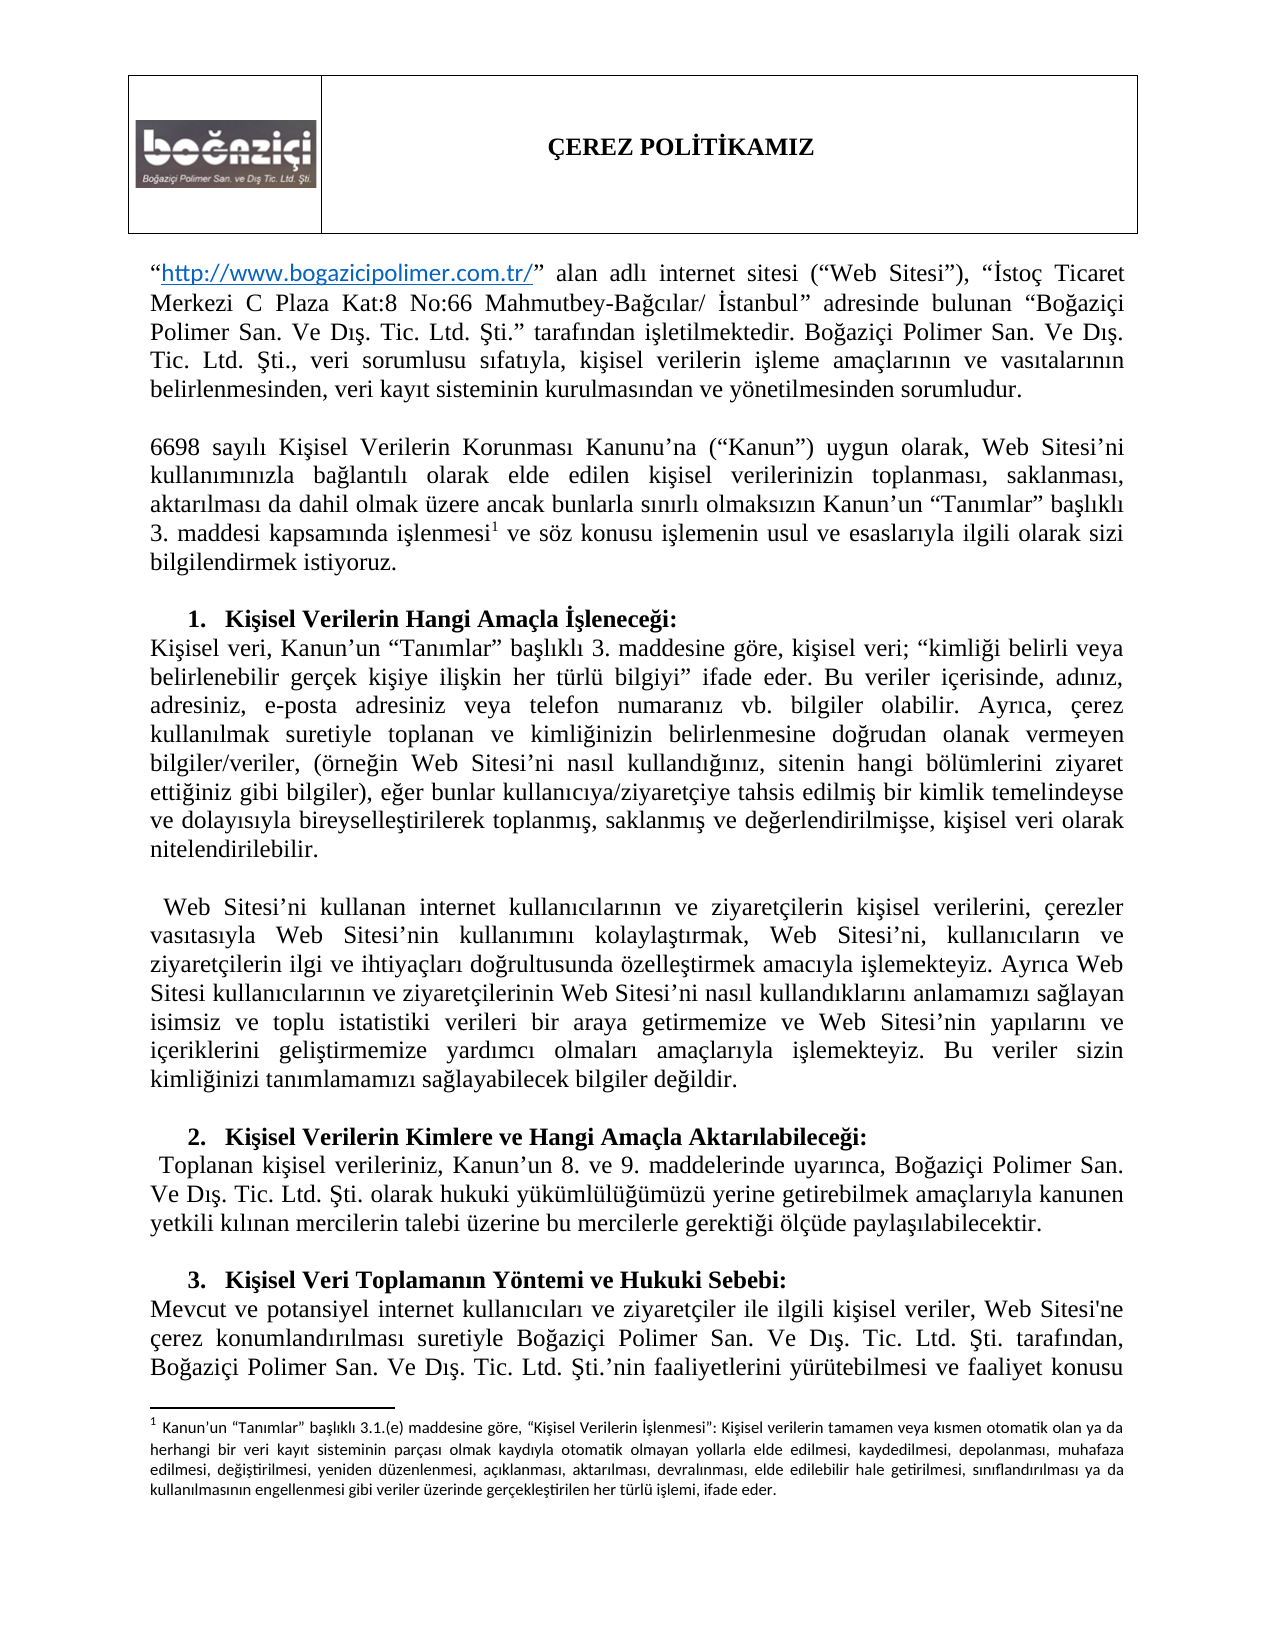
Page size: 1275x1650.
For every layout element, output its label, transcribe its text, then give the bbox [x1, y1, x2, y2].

text Web Sitesi’ni kullanan internet kullanıcılarının ve ziyaretçilerin kişisel verilerini, çerezler vasıtasıyla Web Sitesi’nin kullanımını kolaylaştırmak, Web Sitesi’ni, kullanıcıların ve ziyaretçilerin ilgi ve ihtiyaçları doğrultusunda özelleştirmek amacıyla işlemekteyiz. Ayrıca Web Sitesi kullanıcılarının ve ziyaretçilerinin Web Sitesi’ni nasıl kullandıklarını anlamamızı sağlayan isimsiz ve toplu istatistiki verileri bir araya getirmemize ve Web Sitesi’nin yapılarını ve içeriklerini geliştirmemize yardımcı olmaları amaçlarıyla işlemekteyiz. Bu veriler sizin kimliğinizi tanımlamamızı sağlayabilecek bilgiler değildir. [150, 892, 1125, 1093]
picture [135, 120, 317, 188]
list Kişisel Verilerin Hangi Amaçla İşleneceği: [187, 604, 1125, 633]
text Kişisel veri, Kanun’un “Tanımlar” başlıklı 3. maddesine göre, kişisel veri; “kimliği belirli veya belirlenebilir gerçek kişiye ilişkin her türlü bilgiyi” ifade eder. Bu veriler içerisinde, adınız, adresiniz, e-posta adresiniz veya telefon numaranız vb. bilgiler olabilir. Ayrıca, çerez kullanılmak suretiyle toplanan ve kimliğinizin belirlenmesine doğrudan olanak vermeyen bilgiler/veriler, (örneğin Web Sitesi’ni nasıl kullandığınız, sitenin hangi bölümlerini ziyaret ettiğiniz gibi bilgiler), eğer bunlar kullanıcıya/ziyaretçiye tahsis edilmiş bir kimlik temelindeyse ve dolayısıyla bireyselleştirilerek toplanmış, saklanmış ve değerlendirilmişse, kişisel veri olarak nitelendirilebilir. [150, 633, 1125, 863]
list Kişisel Verilerin Kimlere ve Hangi Amaçla Aktarılabileceği: [187, 1122, 1125, 1151]
text Toplanan kişisel verileriniz, Kanun’un 8. ve 9. maddelerinde uyarınca, Boğaziçi Polimer San. Ve Dış. Tic. Ltd. Şti. olarak hukuki yükümlülüğümüzü yerine getirebilmek amaçlarıyla kanunen yetkili kılınan mercilerin talebi üzerine bu mercilerle gerektiği ölçüde paylaşılabilecektir. [150, 1151, 1125, 1237]
text 6698 sayılı Kişisel Verilerin Korunması Kanunu’na (“Kanun”) uygun olarak, Web Sitesi’ni kullanımınızla bağlantılı olarak elde edilen kişisel verilerinizin toplanması, saklanması, aktarılması da dahil olmak üzere ancak bunlarla sınırlı olmaksızın Kanun’un “Tanımlar” başlıklı 3. maddesi kapsamında işlenmesi ve söz konusu işlemenin usul ve esaslarıyla ilgili olarak sizi bilgilendirmek istiyoruz. [150, 432, 1125, 576]
text “http://www.bogazicipolimer.com.tr/” alan adlı internet sitesi (“Web Sitesi”), “İstoç Ticaret Merkezi C Plaza Kat:8 No:66 Mahmutbey-Bağcılar/ İstanbul” adresinde bulunan “Boğaziçi Polimer San. Ve Dış. Tic. Ltd. Şti.” tarafından işletilmektedir. Boğaziçi Polimer San. Ve Dış. Tic. Ltd. Şti., veri sorumlusu sıfatıyla, kişisel verilerin işleme amaçlarının ve vasıtalarının belirlenmesinden, veri kayıt sisteminin kurulmasından ve yönetilmesinden sorumludur. [150, 257, 1125, 403]
list Kişisel Veri Toplamanın Yöntemi ve Hukuki Sebebi: [187, 1266, 1125, 1294]
